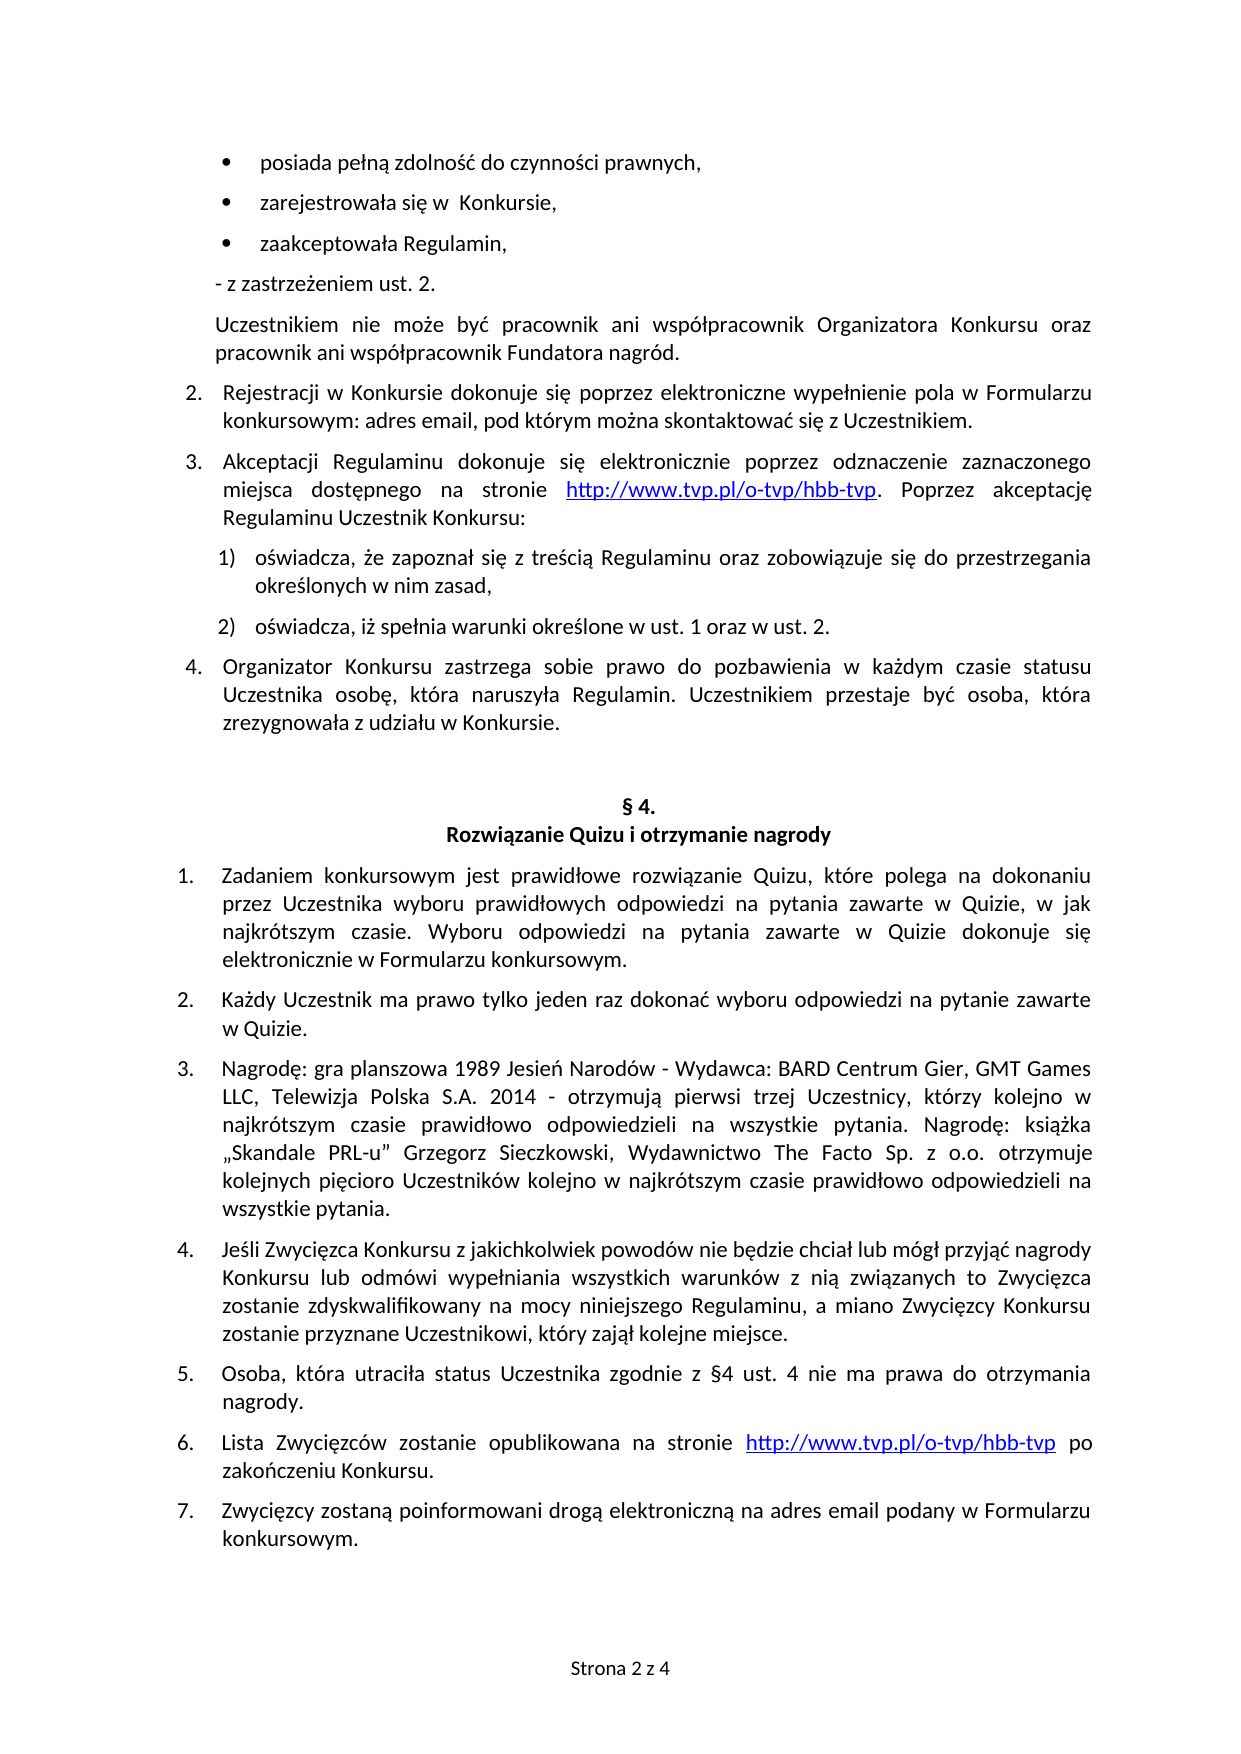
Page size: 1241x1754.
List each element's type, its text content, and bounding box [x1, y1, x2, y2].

list Nagrodę: gra planszowa 1989 Jesień Narodów - Wydawca: BARD Centrum Gier, GMT Games LLC, Telewizja Polska S.A. 2014 - otrzymują pierwsi trzej Uczestnicy, którzy kolejno w najkrótszym czasie prawidłowo odpowiedzieli na wszystkie pytania. Nagrodę: książka „Skandale PRL-u” Grzegorz Sieczkowski, Wydawnictwo The Facto Sp. z o.o. otrzymuje kolejnych pięcioro Uczestników kolejno w najkrótszym czasie prawidłowo odpowiedzieli na wszystkie pytania. [177, 1054, 1093, 1222]
list zarejestrowała się w Konkursie, [222, 188, 1093, 216]
list Zadaniem konkursowym jest prawidłowe rozwiązanie Quizu, które polega na dokonaniu przez Uczestnika wyboru prawidłowych odpowiedzi na pytania zawarte w Quizie, w jak najkrótszym czasie. Wyboru odpowiedzi na pytania zawarte w Quizie dokonuje się elektronicznie w Formularzu konkursowym. [177, 861, 1093, 973]
list Każdy Uczestnik ma prawo tylko jeden raz dokonać wyboru odpowiedzi na pytanie zawarte w Quizie. [177, 986, 1093, 1042]
text § 4. [185, 792, 1093, 821]
list posiada pełną zdolność do czynności prawnych, [222, 148, 1093, 176]
list Lista Zwycięzców zostanie opublikowana na stronie http://www.tvp.pl/o-tvp/hbb-tvp po zakończeniu Konkursu. [177, 1428, 1093, 1484]
list Zwycięzcy zostaną poinformowani drogą elektroniczną na adres email podany w Formularzu konkursowym. [177, 1496, 1093, 1552]
list oświadcza, iż spełnia warunki określone w ust. 1 oraz w ust. 2. [217, 612, 1093, 640]
list Osoba, która utraciła status Uczestnika zgodnie z §4 ust. 4 nie ma prawa do otrzymania nagrody. [177, 1359, 1093, 1415]
list oświadcza, że zapoznał się z treścią Regulaminu oraz zobowiązuje się do przestrzegania określonych w nim zasad, [217, 543, 1093, 599]
list Rejestracji w Konkursie dokonuje się poprzez elektroniczne wypełnienie pola w Formularzu konkursowym: adres email, pod którym można skontaktować się z Uczestnikiem. [185, 378, 1093, 434]
text Uczestnikiem nie może być pracownik ani współpracownik Organizatora Konkursu oraz pracownik ani współpracownik Fundatora nagród. [215, 310, 1093, 366]
list zaakceptowała Regulamin, [222, 229, 1093, 257]
text - z zastrzeżeniem ust. 2. [215, 269, 1093, 297]
list Organizator Konkursu zastrzega sobie prawo do pozbawienia w każdym czasie statusu Uczestnika osobę, która naruszyła Regulamin. Uczestnikiem przestaje być osoba, która zrezygnowała z udziału w Konkursie. [185, 652, 1093, 736]
text Rozwiązanie Quizu i otrzymanie nagrody [185, 821, 1093, 848]
list Akceptacji Regulaminu dokonuje się elektronicznie poprzez odznaczenie zaznaczonego miejsca dostępnego na stronie http://www.tvp.pl/o-tvp/hbb-tvp. Poprzez akceptację Regulaminu Uczestnik Konkursu: [185, 447, 1093, 531]
list Jeśli Zwycięzca Konkursu z jakichkolwiek powodów nie będzie chciał lub mógł przyjąć nagrody Konkursu lub odmówi wypełniania wszystkich warunków z nią związanych to Zwycięzca zostanie zdyskwalifikowany na mocy niniejszego Regulaminu, a miano Zwycięzcy Konkursu zostanie przyznane Uczestnikowi, który zajął kolejne miejsce. [177, 1235, 1093, 1347]
